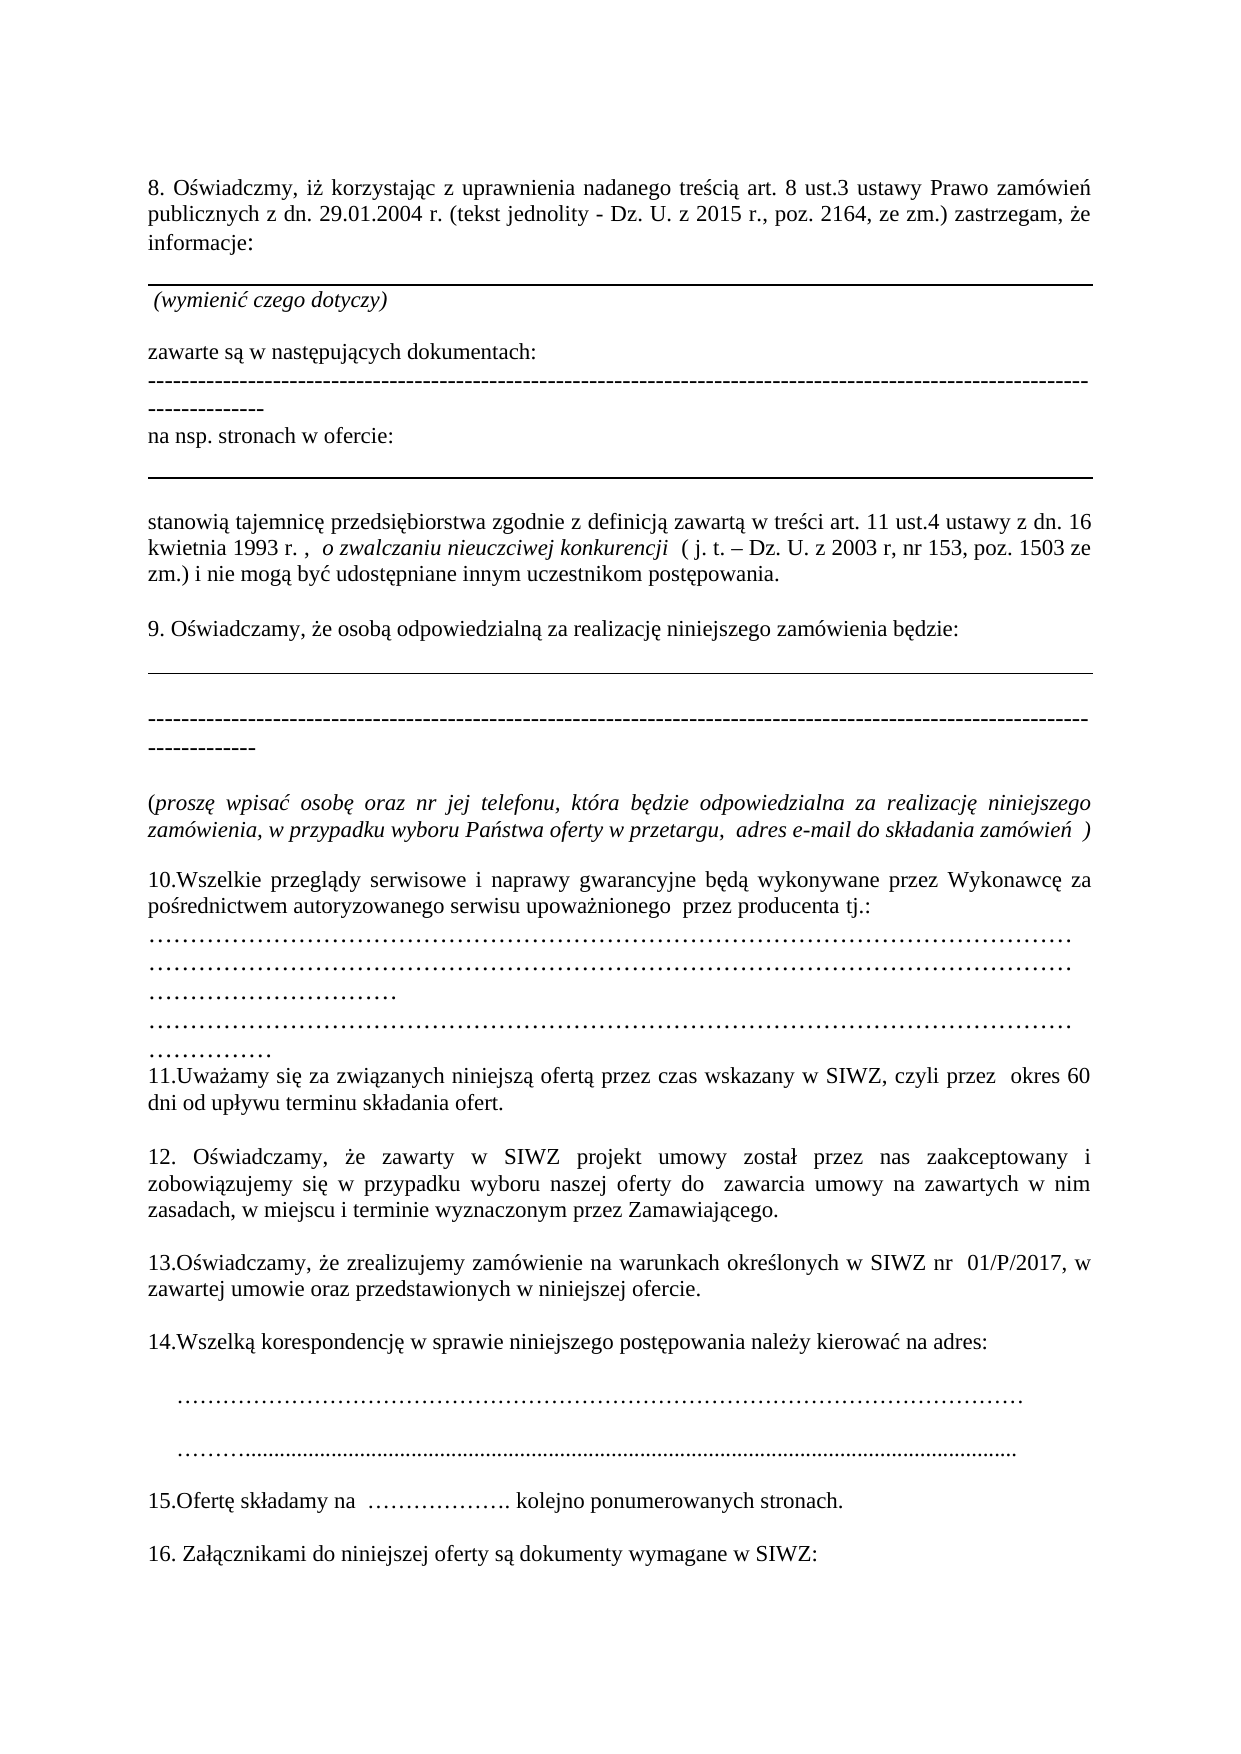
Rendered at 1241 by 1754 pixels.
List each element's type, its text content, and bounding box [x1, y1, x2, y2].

text ------------------------------------------------------------------------------------------------------------------------------ [148, 703, 1093, 761]
text stanowią tajemnicę przedsiębiorstwa zgodnie z definicją zawartą w treści art. 11 ust.4 ustawy z dn. 16 kwietnia 1993 r. , o zwalczaniu nieuczciwej konkurencji ( j. t. – Dz. U. z 2003 r, nr 153, poz. 1503 ze zm.) i nie mogą być udostępniane innym uczestnikom postępowania. [148, 508, 1093, 587]
text 12. Oświadczamy, że zawarty w SIWZ projekt umowy został przez nas zaakceptowany i zobowiązujemy się w przypadku wyboru naszej oferty do zawarcia umowy na zawartych w nim zasadach, w miejscu i terminie wyznaczonym przez Zamawiającego. [148, 1143, 1093, 1222]
text (proszę wpisać osobę oraz nr jej telefonu, która będzie odpowiedzialna za realizację niniejszego zamówienia, w przypadku wyboru Państwa oferty w przetargu, adres e-mail do składania zamówień ) [148, 789, 1093, 842]
text 16. Załącznikami do niniejszej oferty są dokumenty wymagane w SIWZ: [148, 1540, 1093, 1567]
text 14.Wszelką korespondencję w sprawie niniejszego postępowania należy kierować na adres: [148, 1328, 1093, 1382]
text ……………………………………………………………………………………………………………… [148, 1005, 1093, 1062]
text (wymienić czego dotyczy) [148, 286, 1093, 312]
text 15.Ofertę składamy na ………………. kolejno ponumerowanych stronach. [148, 1487, 1093, 1514]
text 10.Wszelkie przeglądy serwisowe i naprawy gwarancyjne będą wykonywane przez Wykonawcę za pośrednictwem autoryzowanego serwisu upoważnionego przez producenta tj.: [148, 866, 1093, 919]
text na nsp. stronach w ofercie: [148, 422, 1093, 449]
text ………....................................................................................................................................... [148, 1435, 1093, 1461]
text zawarte są w następujących dokumentach: [148, 338, 1093, 365]
text 13.Oświadczamy, że zrealizujemy zamówienie na warunkach określonych w SIWZ nr 01/P/2017, w zawartej umowie oraz przedstawionych w niniejszej ofercie. [148, 1249, 1093, 1301]
text 8. Oświadczmy, iż korzystając z uprawnienia nadanego treścią art. 8 ust.3 ustawy Prawo zamówień publicznych z dn. 29.01.2004 r. (tekst jednolity - Dz. U. z 2015 r., poz. 2164, ze zm.) zastrzegam, że informacje: [148, 174, 1093, 255]
text ------------------------------------------------------------------------------------------------------------------------------- [148, 365, 1093, 422]
text 11.Uważamy się za związanych niniejszą ofertą przez czas wskazany w SIWZ, czyli przez okres 60 dni od upływu terminu składania ofert. [148, 1062, 1093, 1115]
text ………………………………………………………………………………………………… [148, 1382, 1093, 1408]
text ……………………………………………………………………………………………………………………………………………………………………………………………………………………………… [148, 919, 1093, 1005]
text 9. Oświadczamy, że osobą odpowiedzialną za realizację niniejszego zamówienia będzie: [148, 616, 1093, 642]
